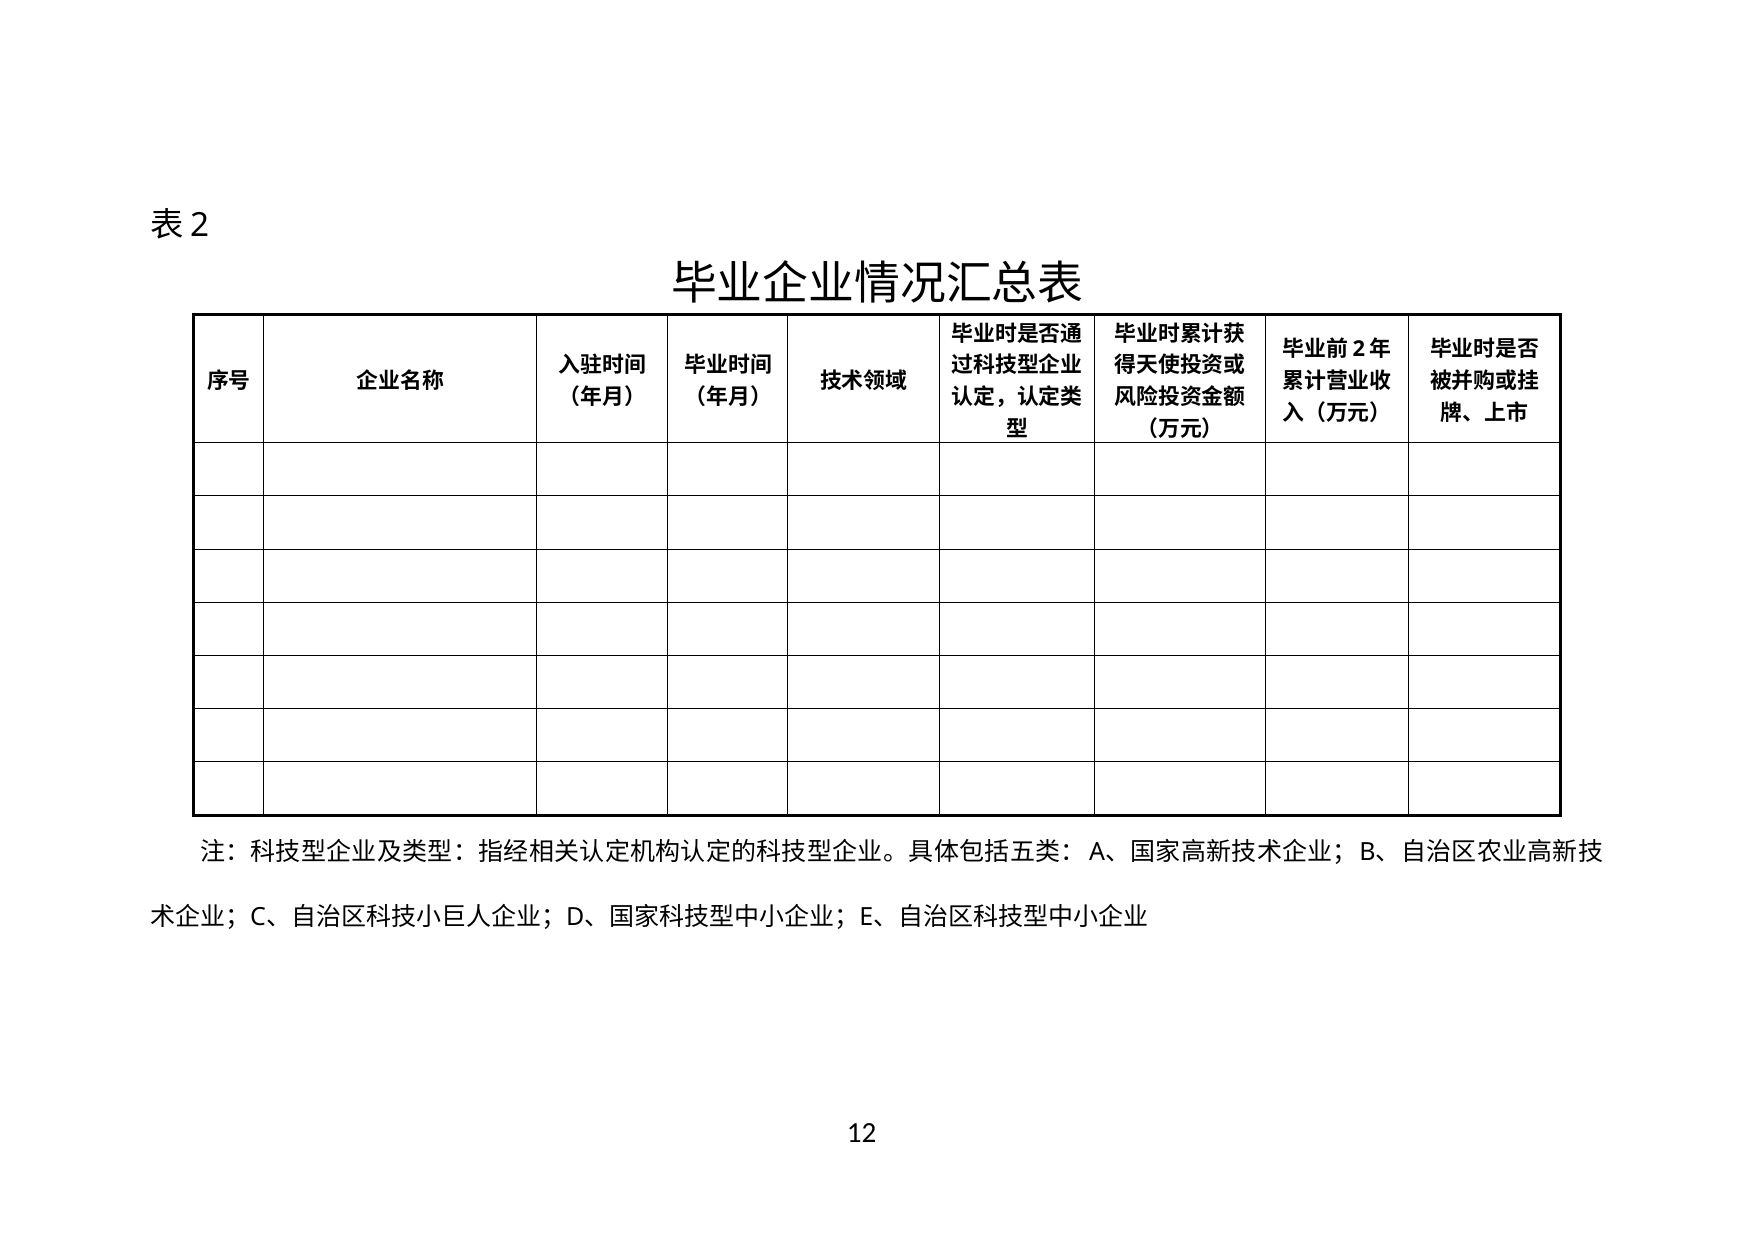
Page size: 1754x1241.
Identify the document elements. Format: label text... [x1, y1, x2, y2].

table_header 毕业时是否通过科技型企业认定，认定类型 [940, 316, 1094, 442]
table_cell [264, 443, 536, 495]
table_cell [1409, 709, 1559, 761]
table_cell [1266, 496, 1408, 548]
table_cell [264, 550, 536, 602]
table_header 入驻时间（年月） [537, 316, 667, 442]
table_cell [195, 603, 263, 655]
table_header 序号 [195, 316, 263, 442]
text 毕业企业情况汇总表 [150, 246, 1604, 312]
table_cell [940, 762, 1094, 814]
table_cell [537, 550, 667, 602]
table_cell [940, 443, 1094, 495]
table_cell [1266, 656, 1408, 708]
table_cell [264, 709, 536, 761]
table_cell [1409, 762, 1559, 814]
table_header 企业名称 [264, 316, 536, 442]
table_cell [940, 709, 1094, 761]
table_cell [1409, 550, 1559, 602]
table_cell [537, 496, 667, 548]
text 表2 [150, 198, 1604, 246]
table_cell [195, 709, 263, 761]
table_cell [1266, 443, 1408, 495]
table_cell [195, 656, 263, 708]
table_header 毕业时累计获得天使投资或风险投资金额（万元） [1095, 316, 1265, 442]
table_cell [1266, 762, 1408, 814]
table_cell [668, 496, 787, 548]
table_cell [940, 656, 1094, 708]
table_cell [668, 443, 787, 495]
table_cell [668, 709, 787, 761]
table_cell [195, 443, 263, 495]
table_header 毕业时间（年月） [668, 316, 787, 442]
table_cell [1266, 603, 1408, 655]
table_cell [788, 443, 939, 495]
table_cell [1095, 656, 1265, 708]
table_cell [940, 603, 1094, 655]
table_cell [1095, 496, 1265, 548]
table_cell [264, 496, 536, 548]
table_cell [668, 550, 787, 602]
table_cell [264, 603, 536, 655]
table_cell [195, 762, 263, 814]
table_cell [537, 762, 667, 814]
table_cell [668, 656, 787, 708]
table_cell [788, 709, 939, 761]
table_cell [1095, 443, 1265, 495]
table_cell [788, 762, 939, 814]
table_cell [195, 496, 263, 548]
table_header 技术领域 [788, 316, 939, 442]
table_cell [1409, 496, 1559, 548]
table_cell [1095, 762, 1265, 814]
table_cell [668, 762, 787, 814]
table_cell [788, 656, 939, 708]
table_cell [264, 762, 536, 814]
table_cell [1266, 709, 1408, 761]
table_cell [1095, 603, 1265, 655]
table_cell [788, 603, 939, 655]
table_cell [537, 709, 667, 761]
table_header 毕业前2年累计营业收入（万元） [1266, 316, 1408, 442]
table_cell [1409, 443, 1559, 495]
table_cell [940, 496, 1094, 548]
table_cell [788, 496, 939, 548]
table_cell [1266, 550, 1408, 602]
table_cell [1095, 550, 1265, 602]
table_cell [1409, 603, 1559, 655]
table_cell [1095, 709, 1265, 761]
table_cell [264, 656, 536, 708]
table_cell [537, 603, 667, 655]
table_cell [537, 443, 667, 495]
table_cell [195, 550, 263, 602]
table_cell [940, 550, 1094, 602]
table_cell [788, 550, 939, 602]
text 注：科技型企业及类型：指经相关认定机构认定的科技型企业。具体包括五类：A、国家高新技术企业；B、自治区农业高新技术企业；C、自治区科技小巨人企业；D、国家科技型中小企业；E、自治区科技型中小企业 [150, 817, 1604, 947]
table_cell [1409, 656, 1559, 708]
table_cell [537, 656, 667, 708]
table_cell [668, 603, 787, 655]
table_header 毕业时是否被并购或挂牌、上市 [1409, 316, 1559, 442]
